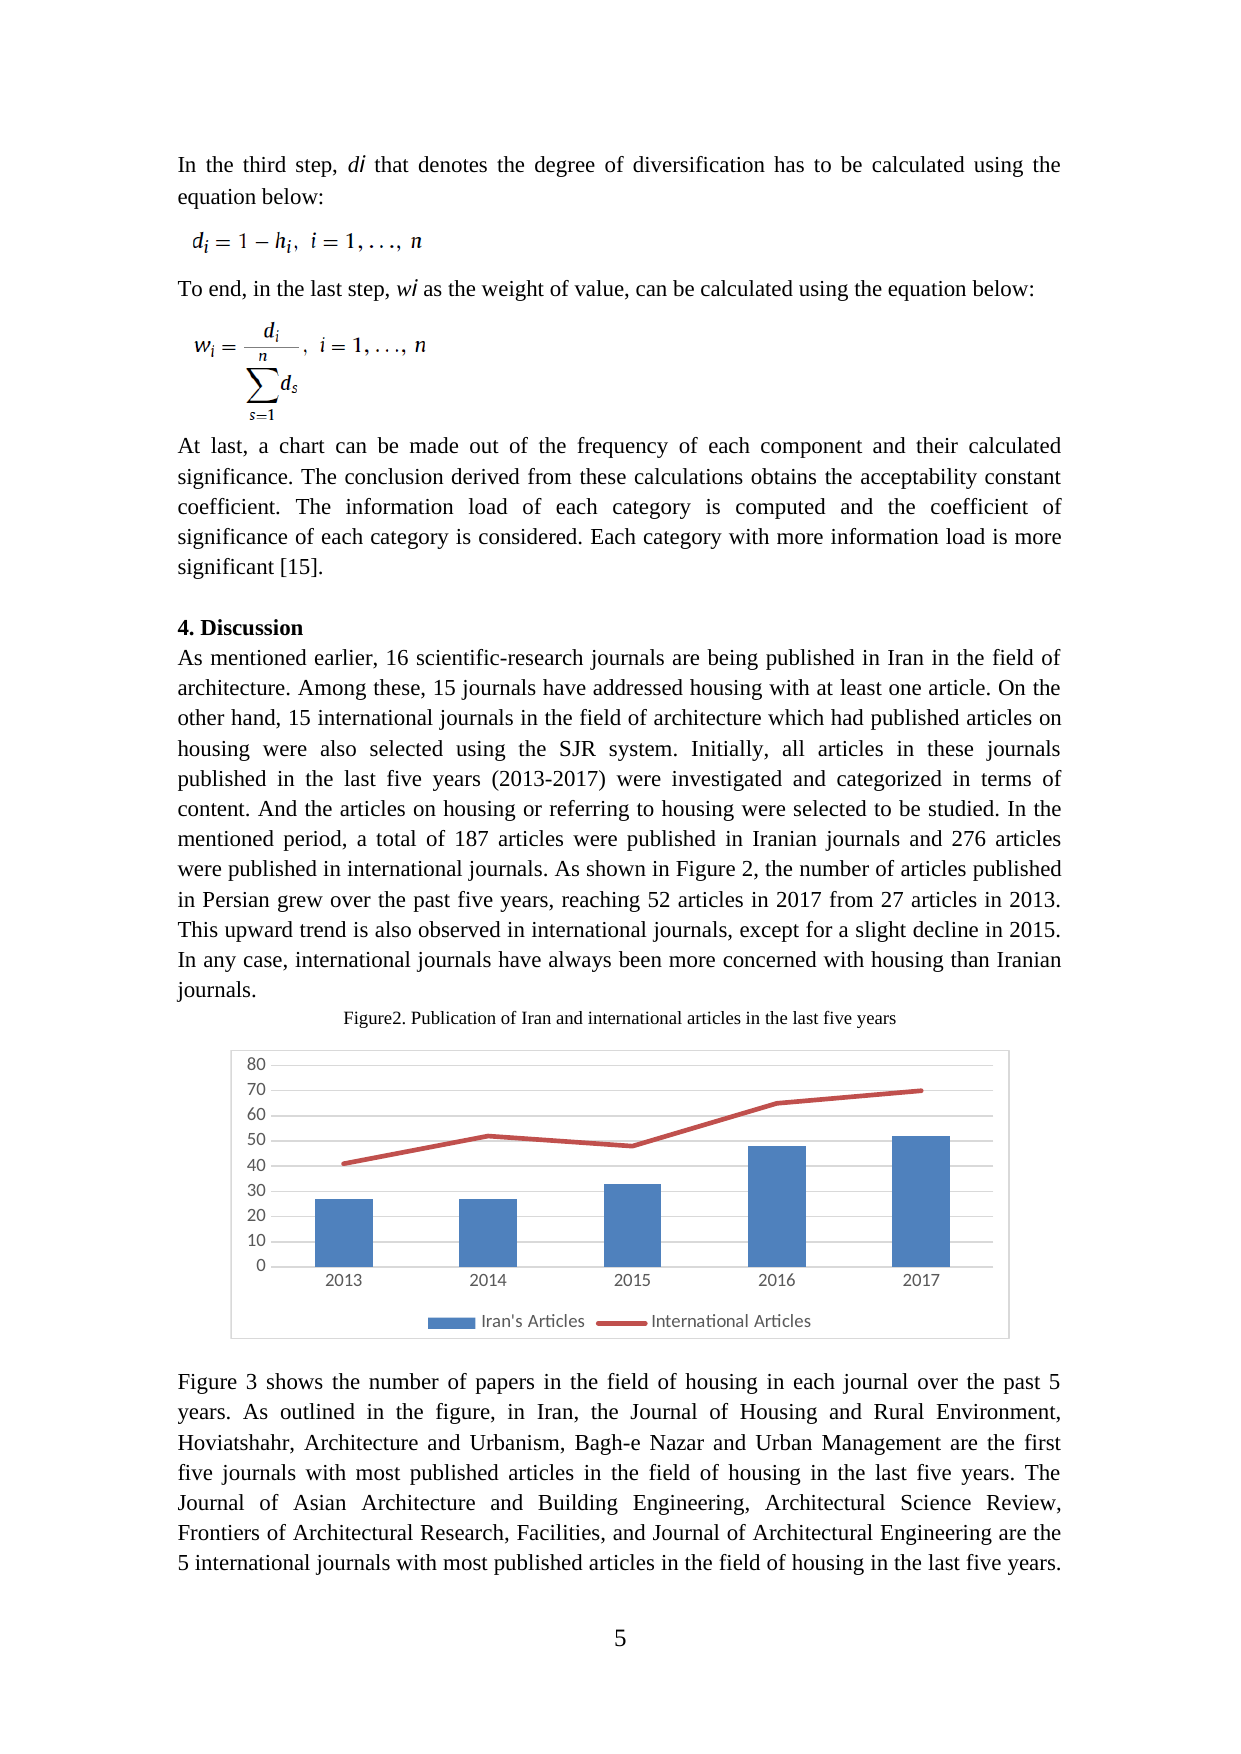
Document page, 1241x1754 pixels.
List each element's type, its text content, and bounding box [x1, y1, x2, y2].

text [177, 1368, 1063, 1576]
text At last, a chart can be made out of the frequency of each component and their calculated significance. The conclusion derived from these calculations obtains the acceptability constant coefficient. The information load of each category is computed and the coefficient of significance of each category is considered. Each category with more information load is more significant [15]. [177, 433, 1063, 580]
picture [177, 213, 448, 268]
picture [177, 307, 470, 429]
text Figure2. Publication of Iran and international articles in the last five years [177, 1007, 1063, 1028]
text In the third step, di that denotes the degree of diversification has to be calculated using the equation below: [177, 148, 1063, 209]
text To end, in the last step, wi as the weight of value, can be calculated using the equation below: [177, 272, 1063, 303]
text 4. Discussion [177, 614, 1063, 640]
text As mentioned earlier, 16 scientific-research journals are being published in Iran in the field of architecture. Among these, 15 journals have addressed housing with at least one article. On the other hand, 15 international journals in the field of architecture which had published articles on housing were also selected using the SJR system. Initially, all articles in these journals published in the last five years (2013-2017) were investigated and categorized in terms of content. And the articles on housing or referring to housing were selected to be studied. In the mentioned period, a total of 187 articles were published in Iranian journals and 276 articles were published in international journals. As shown in Figure 2, the number of articles published in Persian grew over the past five years, reaching 52 articles in 2017 from 27 articles in 2013. This upward trend is also observed in international journals, except for a slight decline in 2015. In any case, international journals have always been more concerned with housing than Iranian journals. [177, 644, 1063, 1003]
